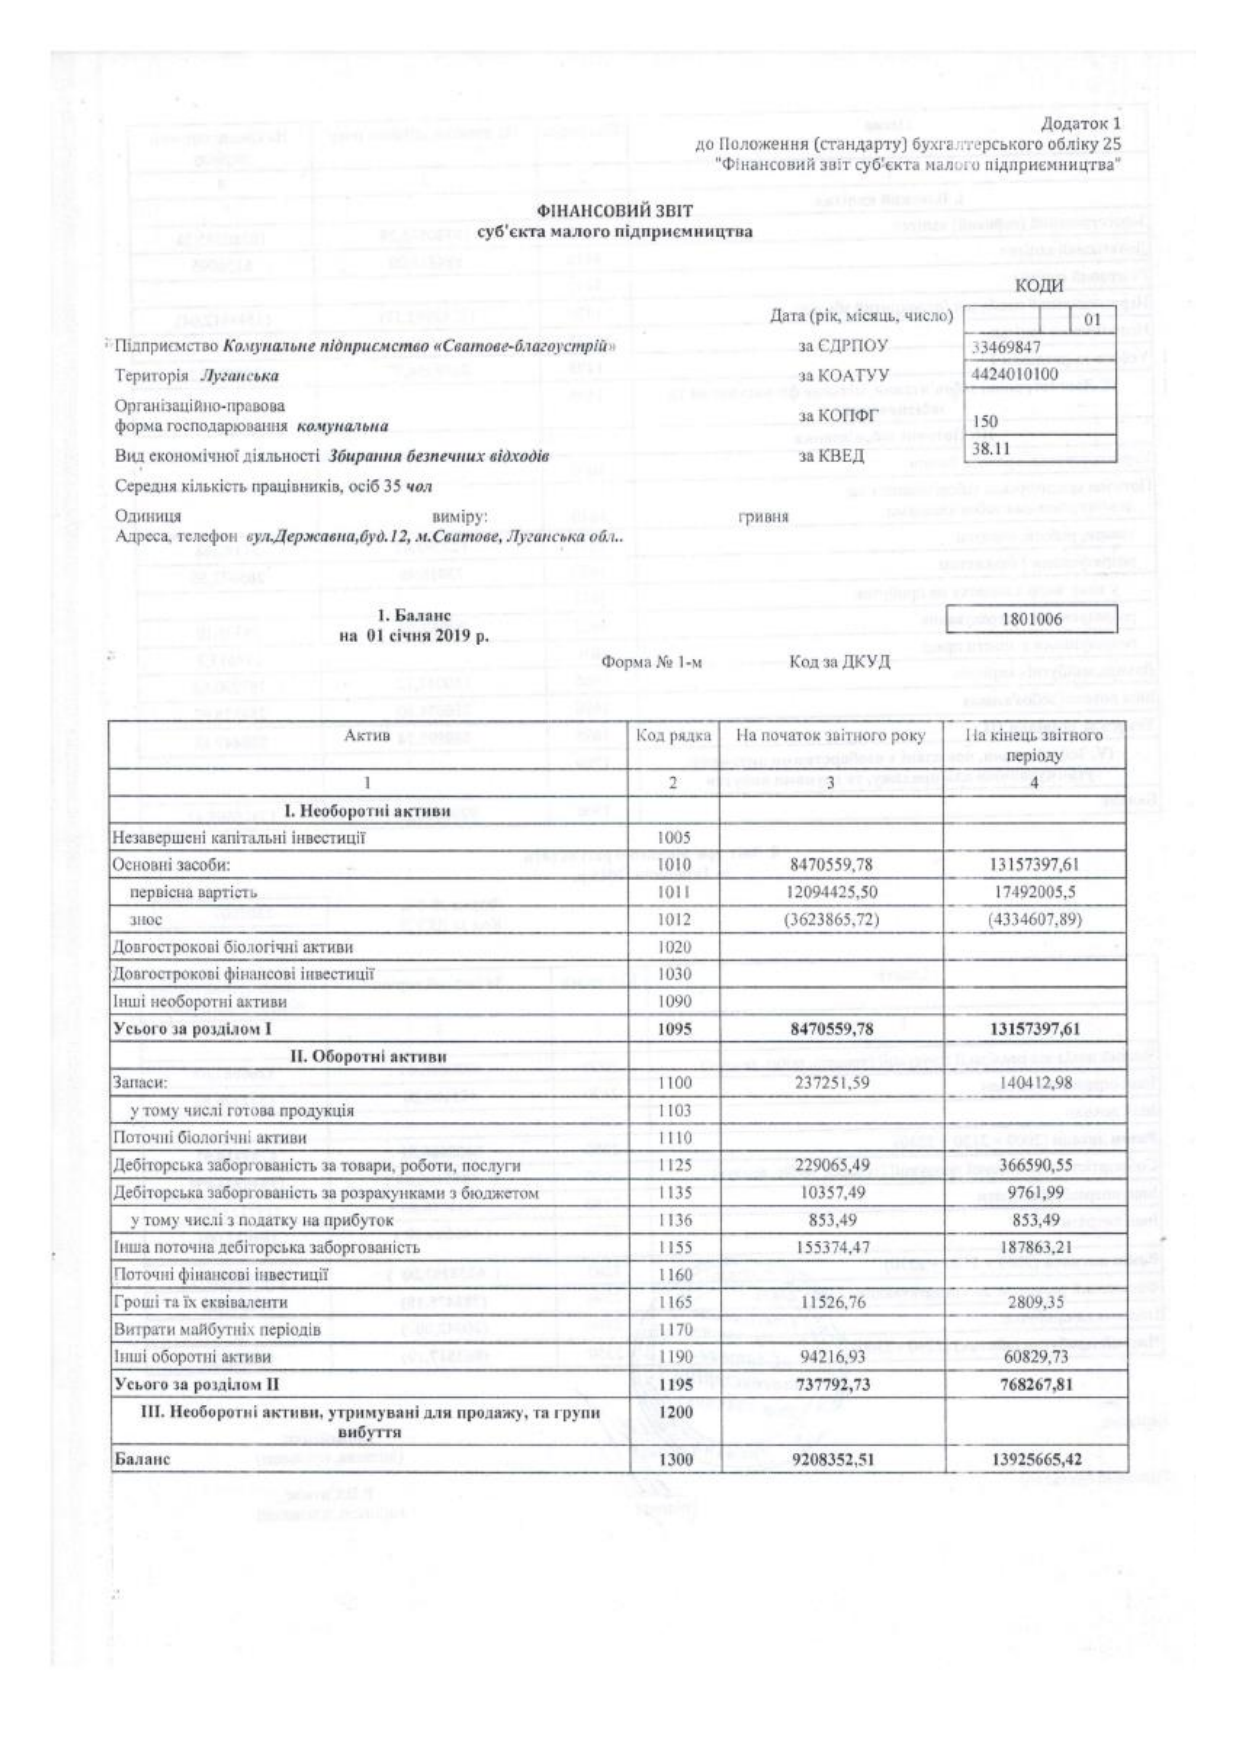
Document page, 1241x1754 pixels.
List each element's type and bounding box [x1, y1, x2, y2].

picture [44, 44, 1197, 1674]
